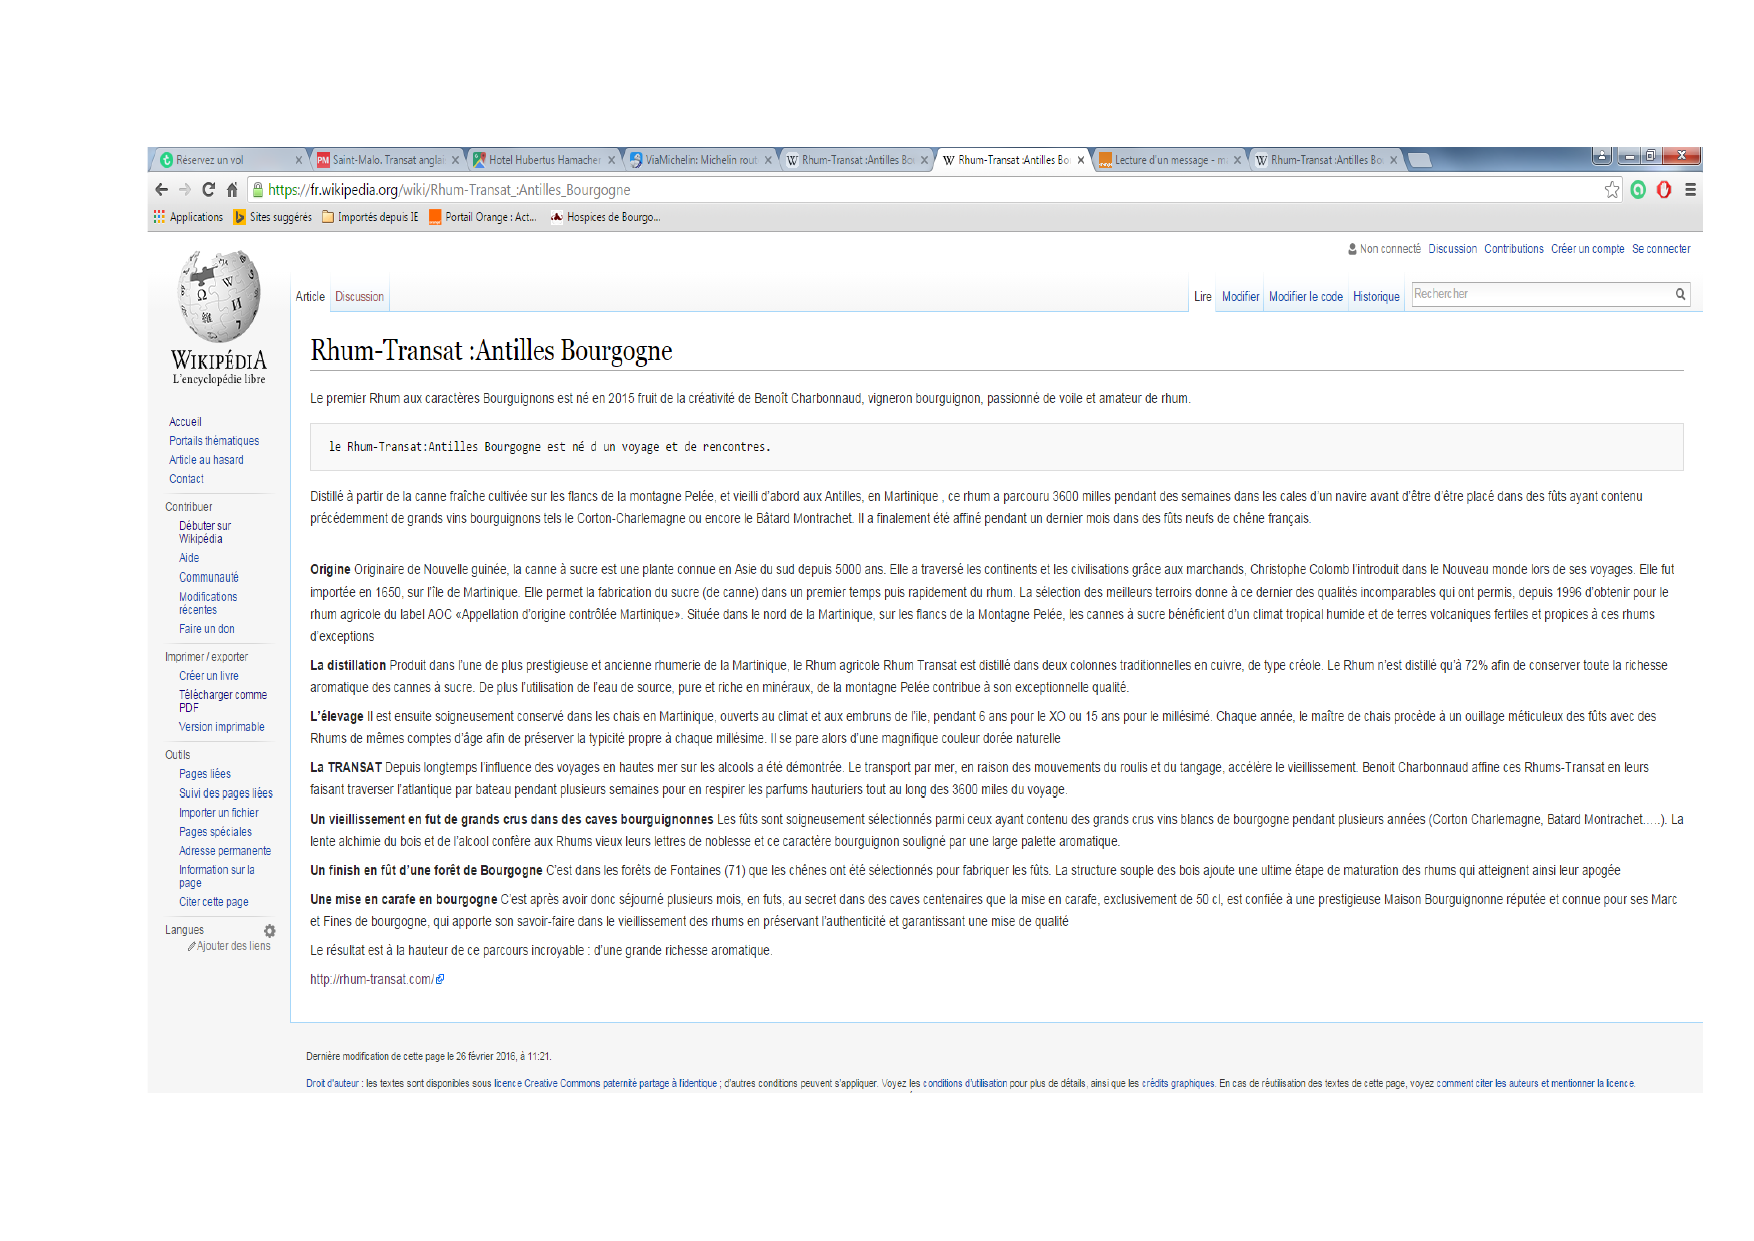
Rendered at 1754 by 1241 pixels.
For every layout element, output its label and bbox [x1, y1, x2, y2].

picture [147, 147, 1703, 1093]
